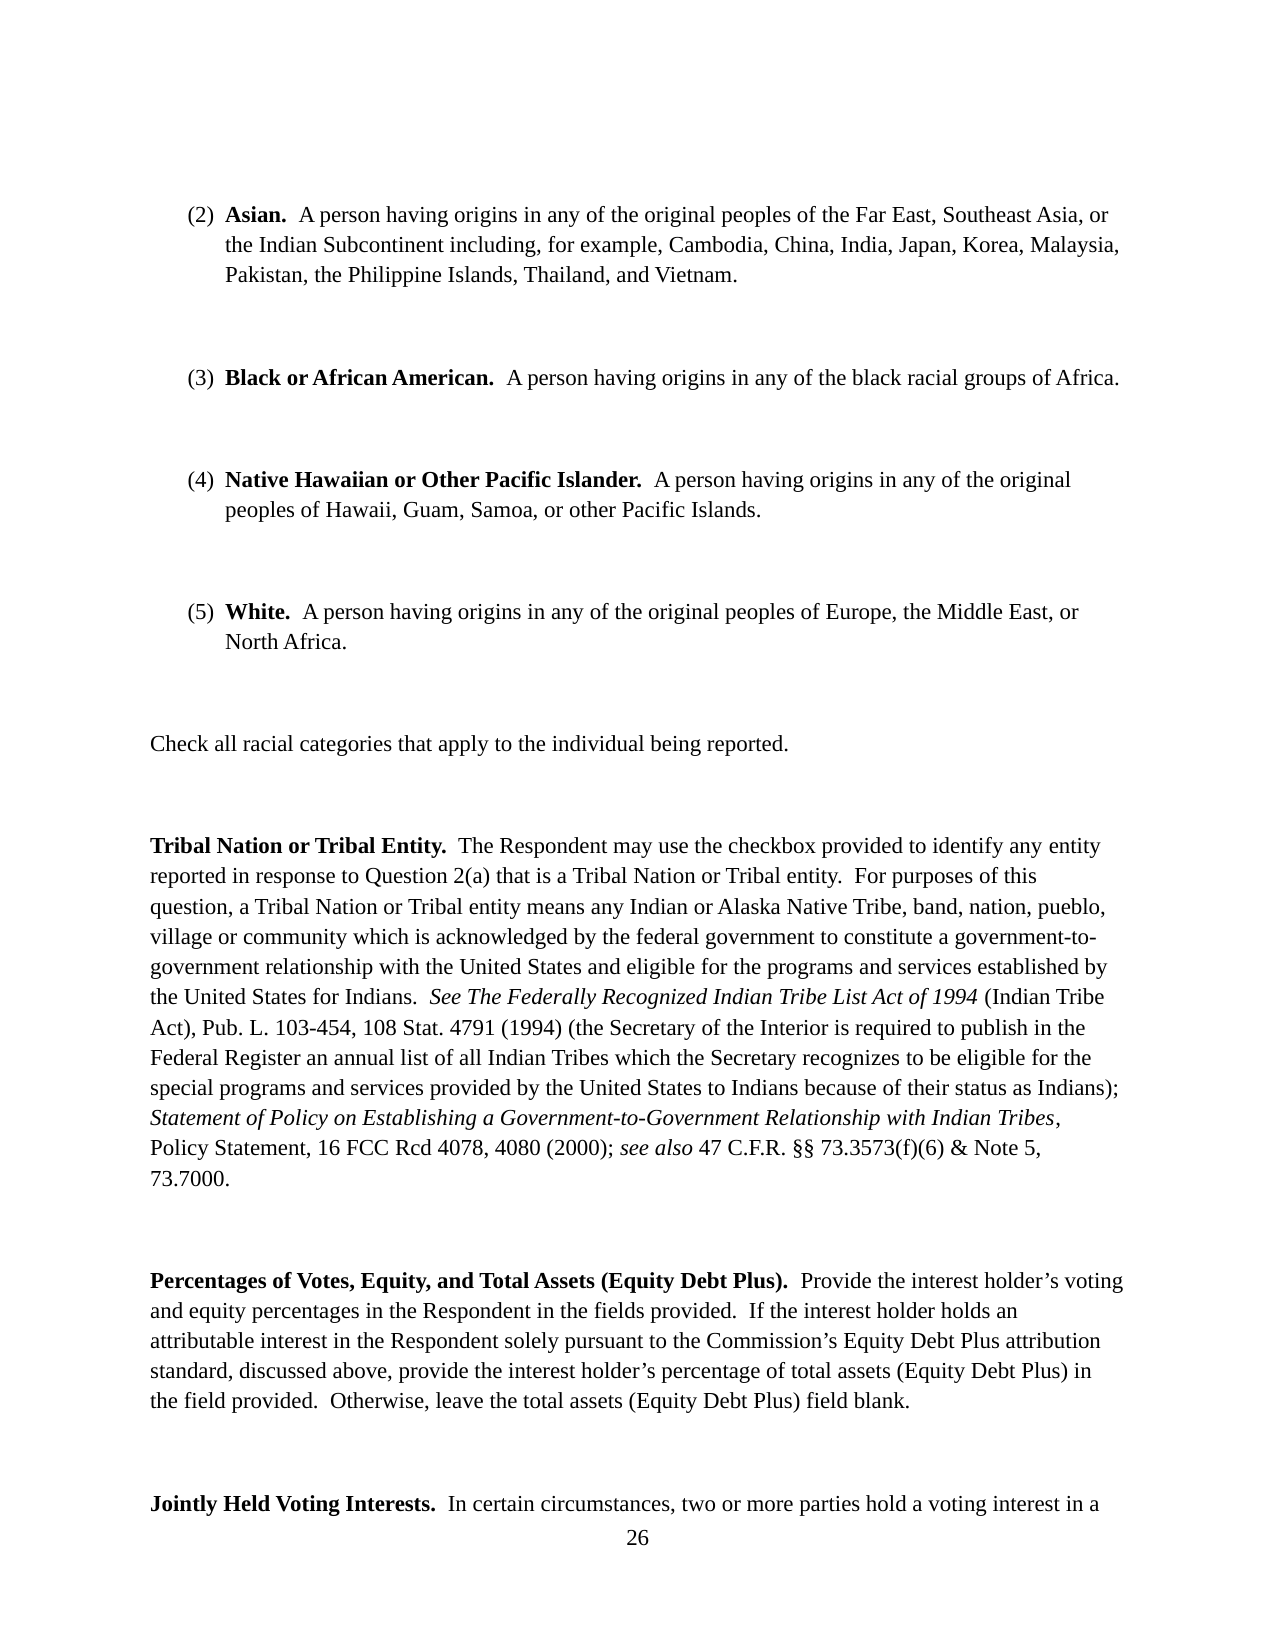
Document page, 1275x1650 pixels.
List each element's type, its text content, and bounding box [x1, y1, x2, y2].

list White. A person having origins in any of the original peoples of Europe, the Middle East, or North Africa. [187, 598, 1125, 654]
text Tribal Nation or Tribal Entity. The Respondent may use the checkbox provided to identify any entity reported in response to Question 2(a) that is a Tribal Nation or Tribal entity. For purposes of this question, a Tribal Nation or Tribal entity means any Indian or Alaska Native Tribe, band, nation, pueblo, village or community which is acknowledged by the federal government to constitute a government-to-government relationship with the United States and eligible for the programs and services established by the United States for Indians. See The Federally Recognized Indian Tribe List Act of 1994 (Indian Tribe Act), Pub. L. 103-454, 108 Stat. 4791 (1994) (the Secretary of the Interior is required to publish in the Federal Register an annual list of all Indian Tribes which the Secretary recognizes to be eligible for the special programs and services provided by the United States to Indians because of their status as Indians); Statement of Policy on Establishing a Government-to-Government Relationship with Indian Tribes, Policy Statement, 16 FCC Rcd 4078, 4080 (2000); see also 47 C.F.R. §§ 73.3573(f)(6) & Note 5, 73.7000. [150, 832, 1125, 1191]
list Asian. A person having origins in any of the original peoples of the Far East, Southeast Asia, or the Indian Subcontinent including, for example, Cambodia, China, India, Japan, Korea, Malaysia, Pakistan, the Philippine Islands, Thailand, and Vietnam. [187, 201, 1125, 288]
list Black or African American. A person having origins in any of the black racial groups of Africa. [187, 363, 1125, 390]
list Native Hawaiian or Other Pacific Islander. A person having origins in any of the original peoples of Hawaii, Guam, Samoa, or other Pacific Islands. [187, 466, 1125, 522]
text Check all racial categories that apply to the individual being reported. [150, 730, 1125, 757]
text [150, 1489, 1125, 1516]
text Percentages of Votes, Equity, and Total Assets (Equity Debt Plus). Provide the interest holder’s voting and equity percentages in the Respondent in the fields provided. If the interest holder holds an attributable interest in the Respondent solely pursuant to the Commission’s Equity Debt Plus attribution standard, discussed above, provide the interest holder’s percentage of total assets (Equity Debt Plus) in the field provided. Otherwise, leave the total assets (Equity Debt Plus) field blank. [150, 1267, 1125, 1414]
